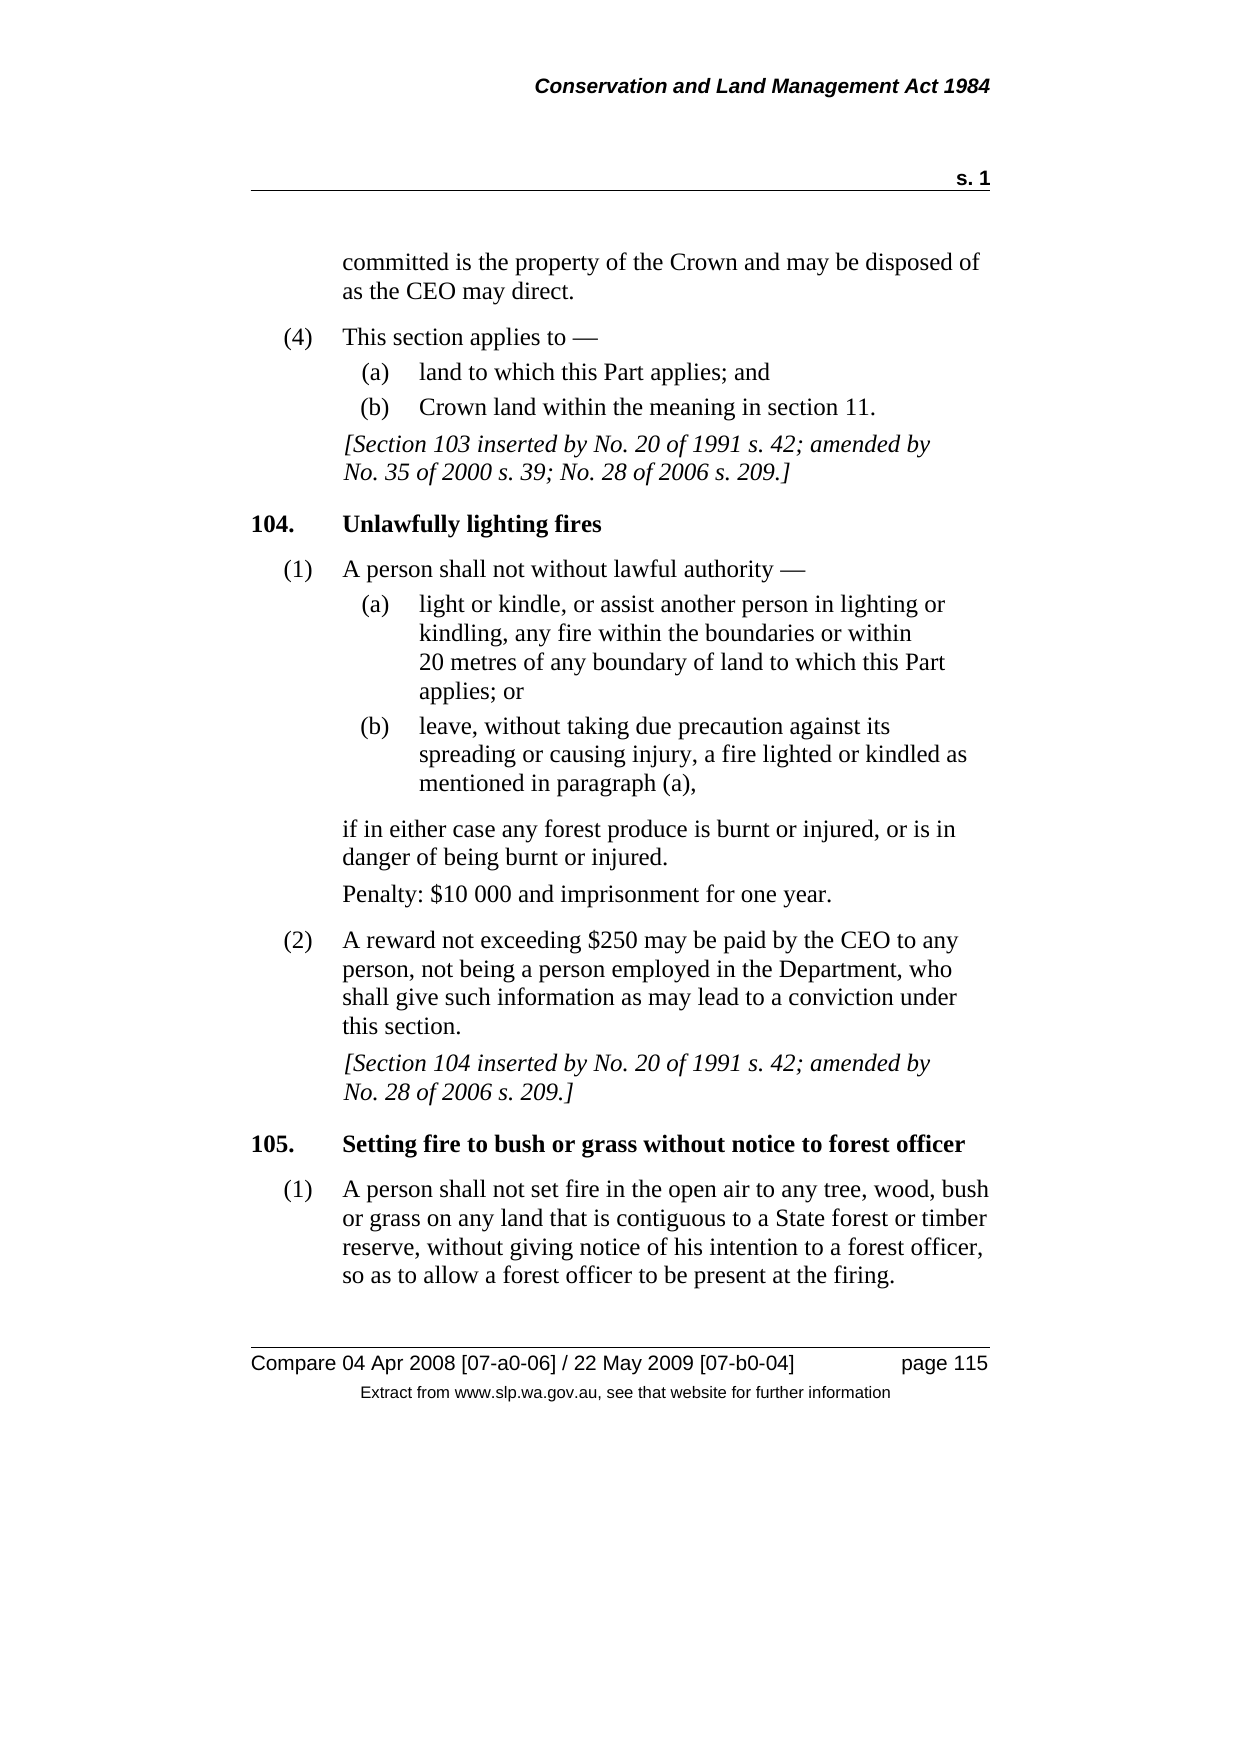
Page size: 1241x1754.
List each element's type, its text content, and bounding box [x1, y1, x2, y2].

text (2) A reward not exceeding $250 may be paid by the CEO to any person, not being a person employed in the Department, who shall give such information as may lead to a conviction under this section. [251, 925, 990, 1040]
text Penalty: $10 000 and imprisonment for one year. [251, 879, 990, 908]
text (1) A person shall not without lawful authority — [251, 554, 990, 583]
text (4) This section applies to — [251, 322, 990, 350]
text (a) light or kindle, or assist another person in lighting or kindling, any fire within the boundaries or within 20 metres of any boundary of land to which this Part applies; or [251, 589, 990, 704]
text (b) leave, without taking due precaution against its spreading or causing injury, a fire lighted or kindled as mentioned in paragraph (a), [251, 711, 990, 797]
text [Section 104 inserted by No. 20 of 1991 s. 42; amended by No. 28 of 2006 s. 209.] [251, 1048, 990, 1106]
subtitle 105. Setting fire to bush or grass without notice to forest officer [251, 1129, 990, 1157]
subtitle 104. Unlawfully lighting fires [251, 509, 990, 538]
text (b) Crown land within the meaning in section 11. [251, 392, 990, 420]
text (a) land to which this Part applies; and [251, 357, 990, 385]
text if in either case any forest produce is burnt or injured, or is in danger of being burnt or injured. [251, 814, 990, 871]
text [Section 103 inserted by No. 20 of 1991 s. 42; amended by No. 35 of 2000 s. 39; No. 28 of 2006 s. 209.] [251, 429, 990, 486]
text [251, 247, 990, 305]
text (1) A person shall not set fire in the open air to any tree, wood, bush or grass on any land that is contiguous to a State forest or timber reserve, without giving notice of his intention to a forest officer, so as to allow a forest officer to be present at the firing. [251, 1174, 990, 1289]
